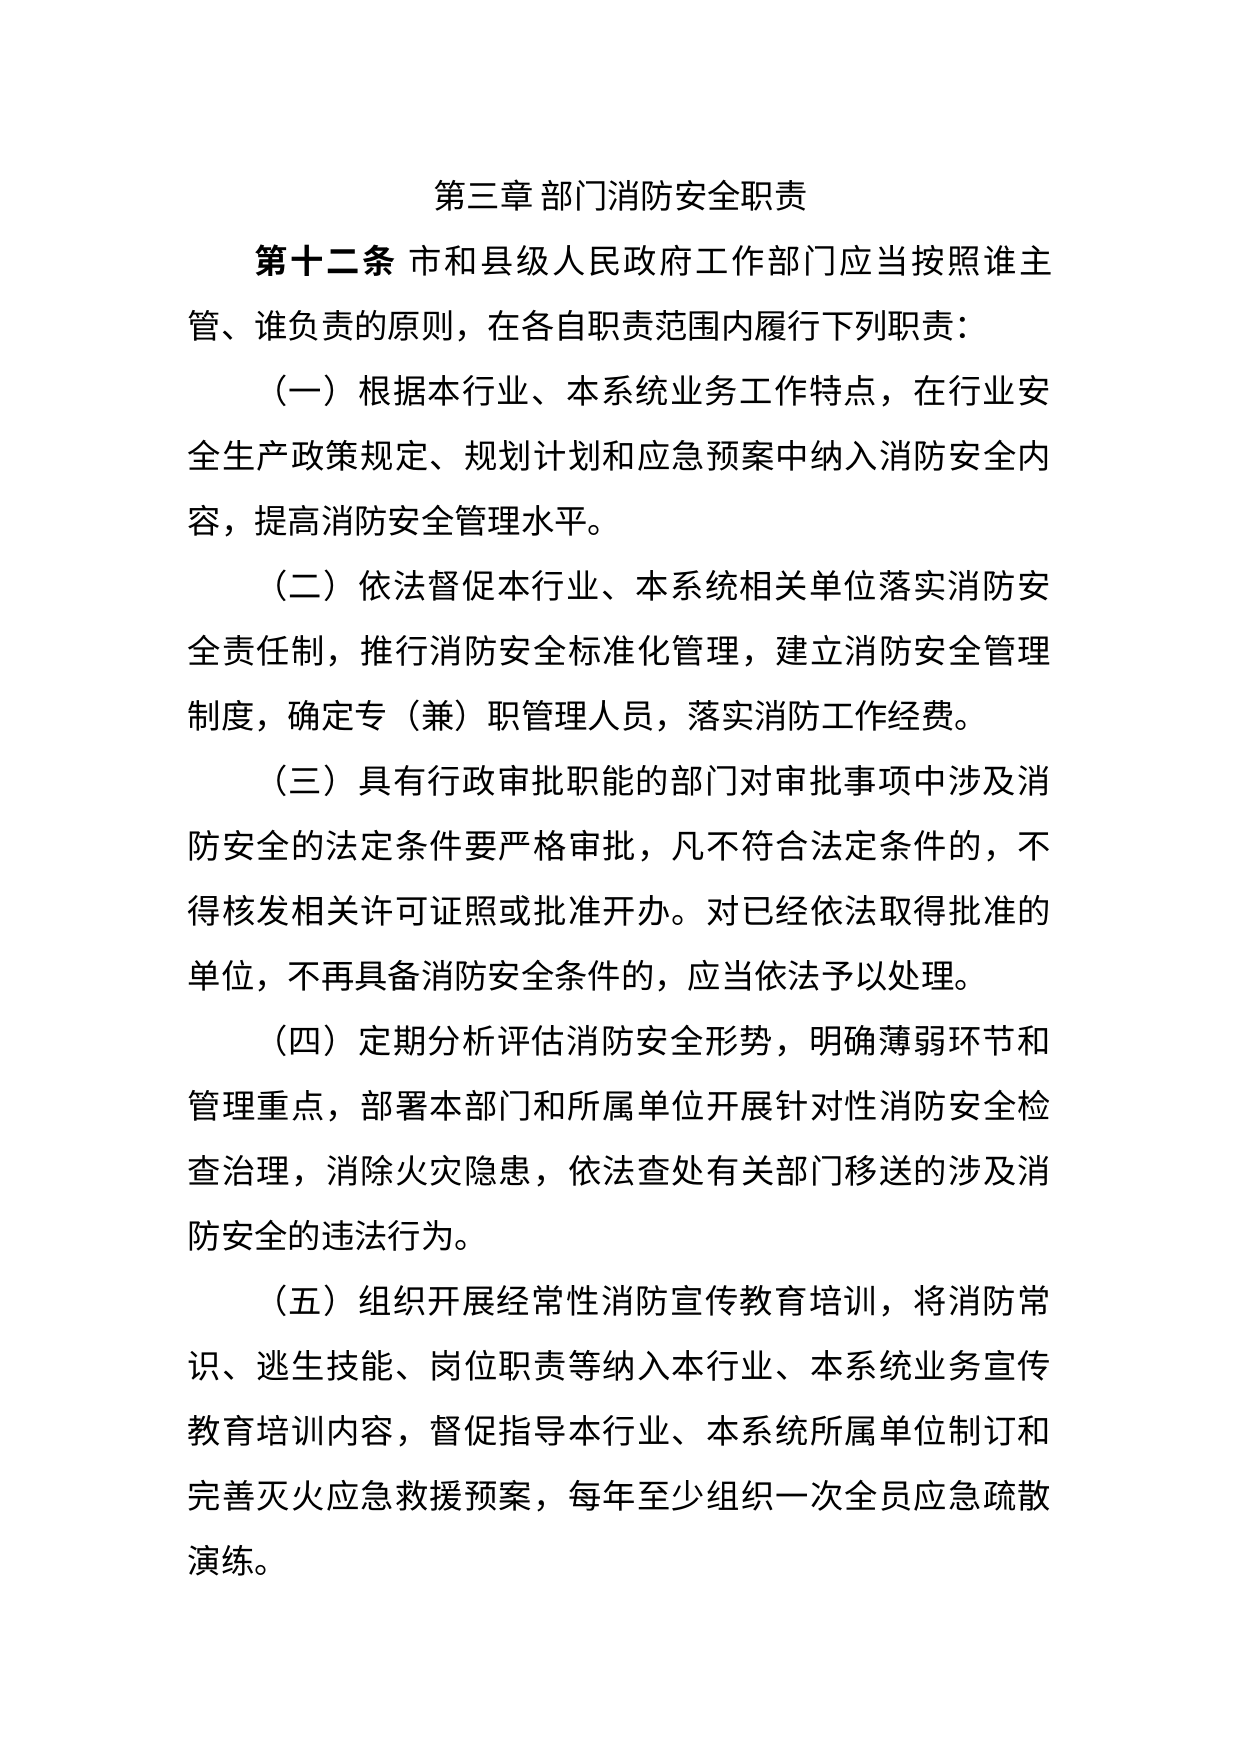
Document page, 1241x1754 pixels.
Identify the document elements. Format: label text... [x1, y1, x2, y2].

text 第三章 部门消防安全职责 [187, 162, 1053, 227]
text 第十二条 市和县级人民政府工作部门应当按照谁主管、谁负责的原则，在各自职责范围内履行下列职责： [187, 227, 1053, 357]
text （三）具有行政审批职能的部门对审批事项中涉及消防安全的法定条件要严格审批，凡不符合法定条件的，不得核发相关许可证照或批准开办。对已经依法取得批准的单位，不再具备消防安全条件的，应当依法予以处理。 [187, 747, 1053, 1007]
text （四）定期分析评估消防安全形势，明确薄弱环节和管理重点，部署本部门和所属单位开展针对性消防安全检查治理，消除火灾隐患，依法查处有关部门移送的涉及消防安全的违法行为。 [187, 1007, 1053, 1267]
text （二）依法督促本行业、本系统相关单位落实消防安全责任制，推行消防安全标准化管理，建立消防安全管理制度，确定专（兼）职管理人员，落实消防工作经费。 [187, 552, 1053, 747]
text （五）组织开展经常性消防宣传教育培训，将消防常识、逃生技能、岗位职责等纳入本行业、本系统业务宣传教育培训内容，督促指导本行业、本系统所属单位制订和完善灭火应急救援预案，每年至少组织一次全员应急疏散演练。 [187, 1267, 1053, 1592]
text （一）根据本行业、本系统业务工作特点，在行业安全生产政策规定、规划计划和应急预案中纳入消防安全内容，提高消防安全管理水平。 [187, 357, 1053, 552]
